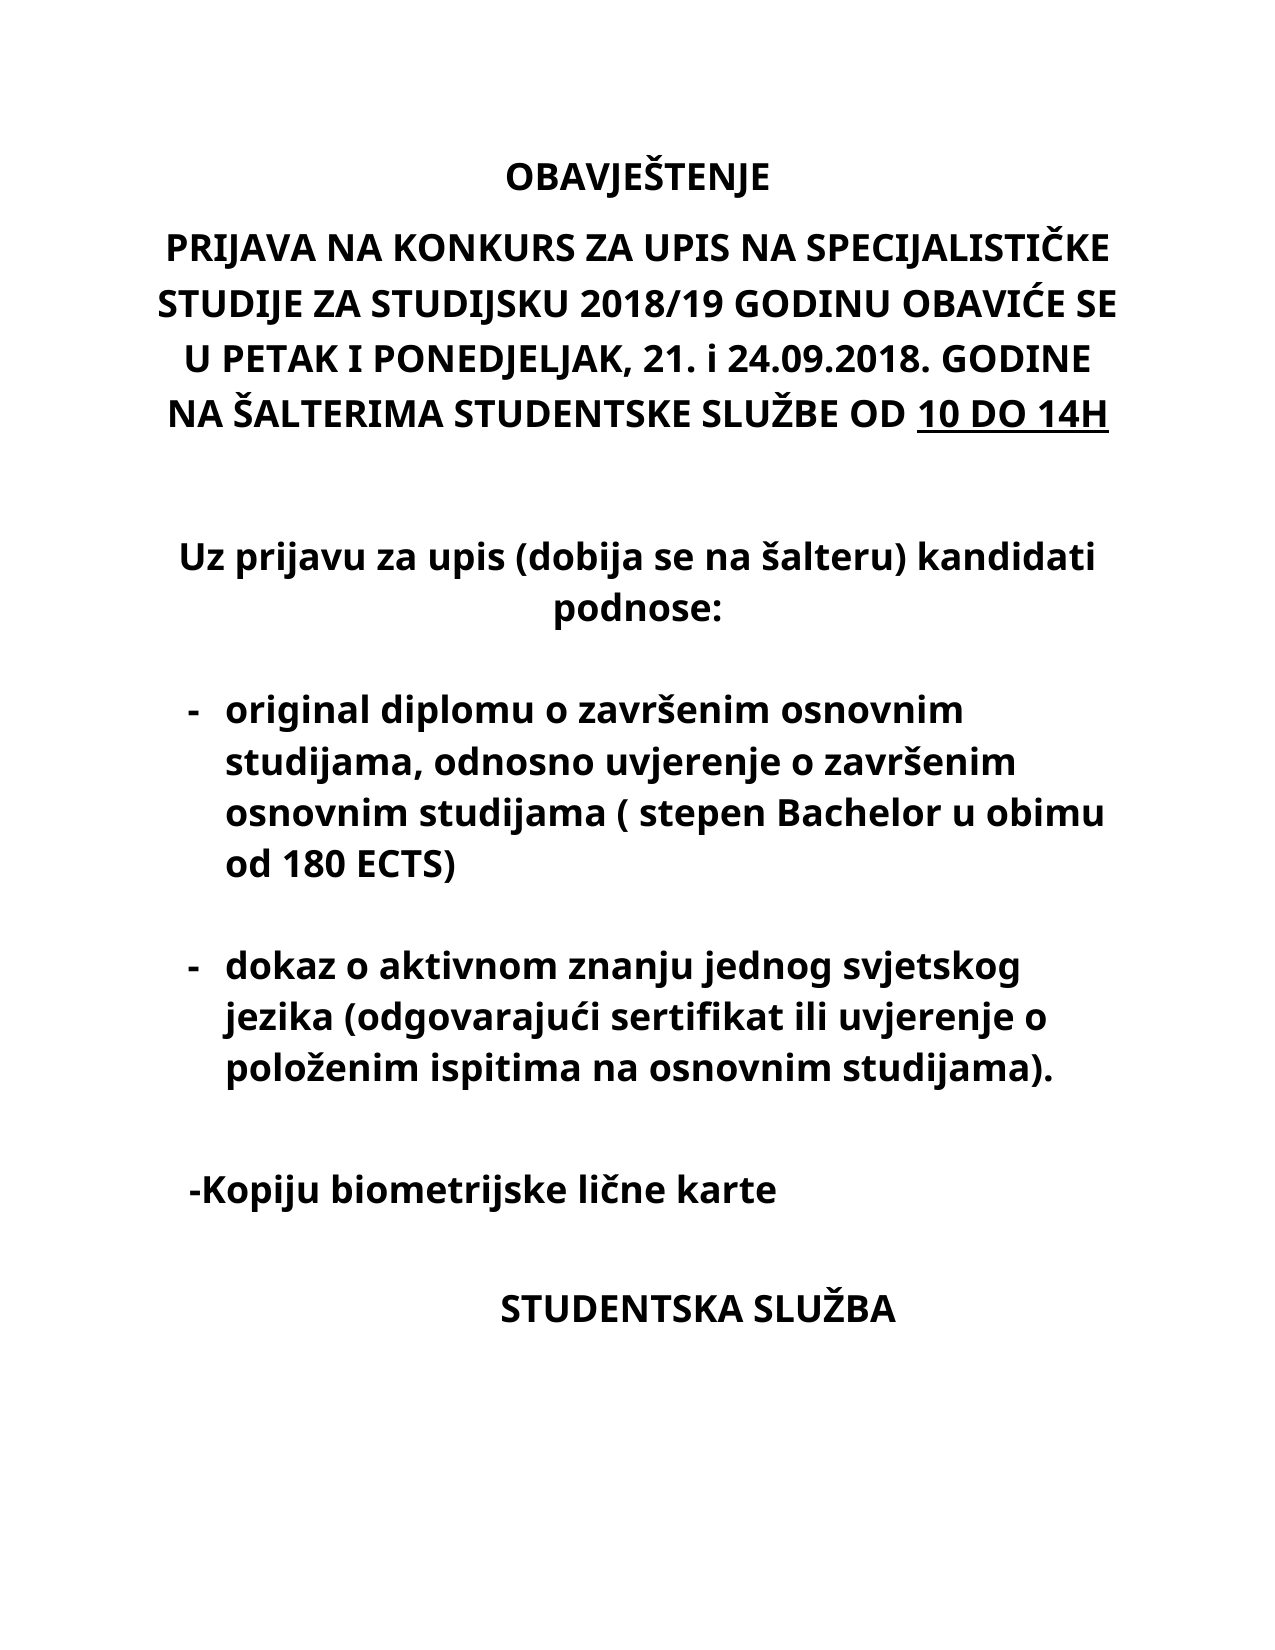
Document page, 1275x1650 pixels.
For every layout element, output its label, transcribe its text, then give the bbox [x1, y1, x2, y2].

list dokaz o aktivnom znanju jednog svjetskog jezika (odgovarajući sertifikat ili uvjerenje o položenim ispitima na osnovnim studijama). [187, 939, 1125, 1092]
text Uz prijavu za upis (dobija se na šalteru) kandidati podnose: [150, 531, 1125, 633]
text PRIJAVA NA KONKURS ZA UPIS NA SPECIJALISTIČKE STUDIJE ZA STUDIJSKU 2018/19 GODINU OBAVIĆE SE U PETAK I PONEDJELJAK, 21. i 24.09.2018. GODINE NA ŠALTERIMA STUDENTSKE SLUŽBE OD 10 DO 14H [150, 222, 1125, 438]
text -Kopiju biometrijske lične karte [150, 1164, 1125, 1215]
text OBAVJEŠTENJE [150, 150, 1125, 201]
list original diplomu o završenim osnovnim studijama, odnosno uvjerenje o završenim osnovnim studijama ( stepen Bachelor u obimu od 180 ECTS) [187, 684, 1125, 888]
text STUDENTSKA SLUŽBA [150, 1282, 1125, 1333]
